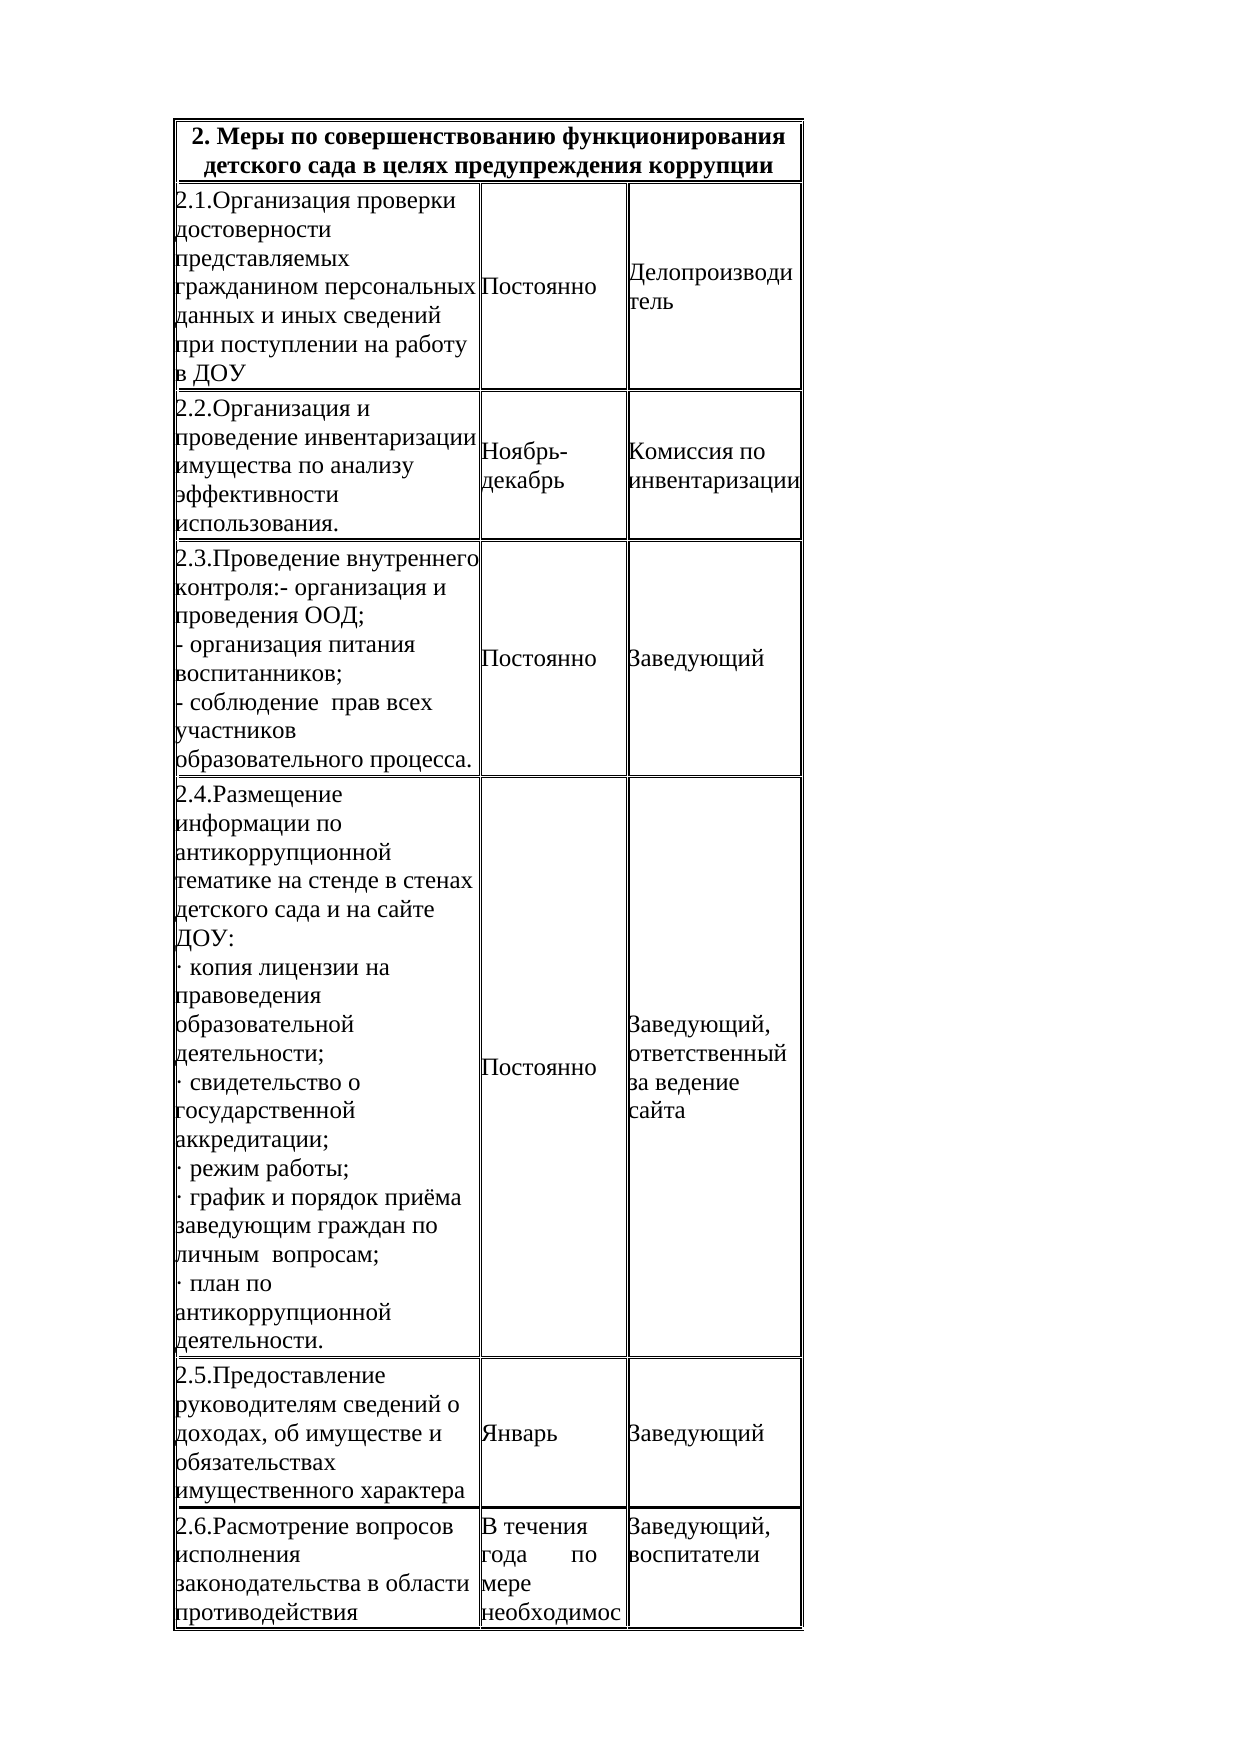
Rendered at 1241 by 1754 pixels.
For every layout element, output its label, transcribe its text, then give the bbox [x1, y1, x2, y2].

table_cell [481, 1506, 628, 1627]
table_cell Январь [482, 1359, 626, 1506]
table_cell Заведующий [630, 1359, 800, 1506]
table_cell Комиссия по инвентаризации [630, 392, 800, 538]
table_cell 2.1.Организация проверки достоверности представляемых гражданином персональных данных и иных сведений при поступлении на работу в ДОУ [177, 180, 479, 388]
table_cell Постоянно [482, 542, 626, 774]
table_cell Постоянно [482, 184, 626, 388]
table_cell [628, 1509, 802, 1627]
table_cell 2.5.Предоставление руководителям сведений о доходах, об имуществе и обязательствах имущественного характера [175, 1356, 481, 1506]
table_cell Заведующий, ответственный за ведение сайта [630, 778, 800, 1356]
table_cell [177, 1506, 481, 1627]
table_cell 2.2.Организация и проведение инвентаризации имущества по анализу эффективности использования. [177, 388, 479, 538]
table_header 2. Меры по совершенствованию функционирования детского сада в целях предупреждения коррупции [177, 122, 802, 180]
table_cell Постоянно [482, 778, 626, 1356]
table_cell 2.3.Проведение внутреннего контроля:- организация и проведения ООД; - организация питания воспитанников; - соблюдение прав всех участников образовательного процесса. [177, 538, 479, 774]
table_cell Делопроизводитель [630, 184, 800, 388]
table_cell Ноябрь-декабрь [482, 392, 626, 538]
table_cell Заведующий [630, 542, 800, 774]
table_cell 2.4.Размещение информации по антикоррупционной тематике на стенде в стенах детского сада и на сайте ДОУ: · копия лицензии на правоведения образовательной деятельности; · свидетельство о государственной аккредитации; · режим работы; · график и порядок приёма заведующим граждан по личным вопросам; · план по антикоррупционной деятельности. [177, 775, 479, 1356]
